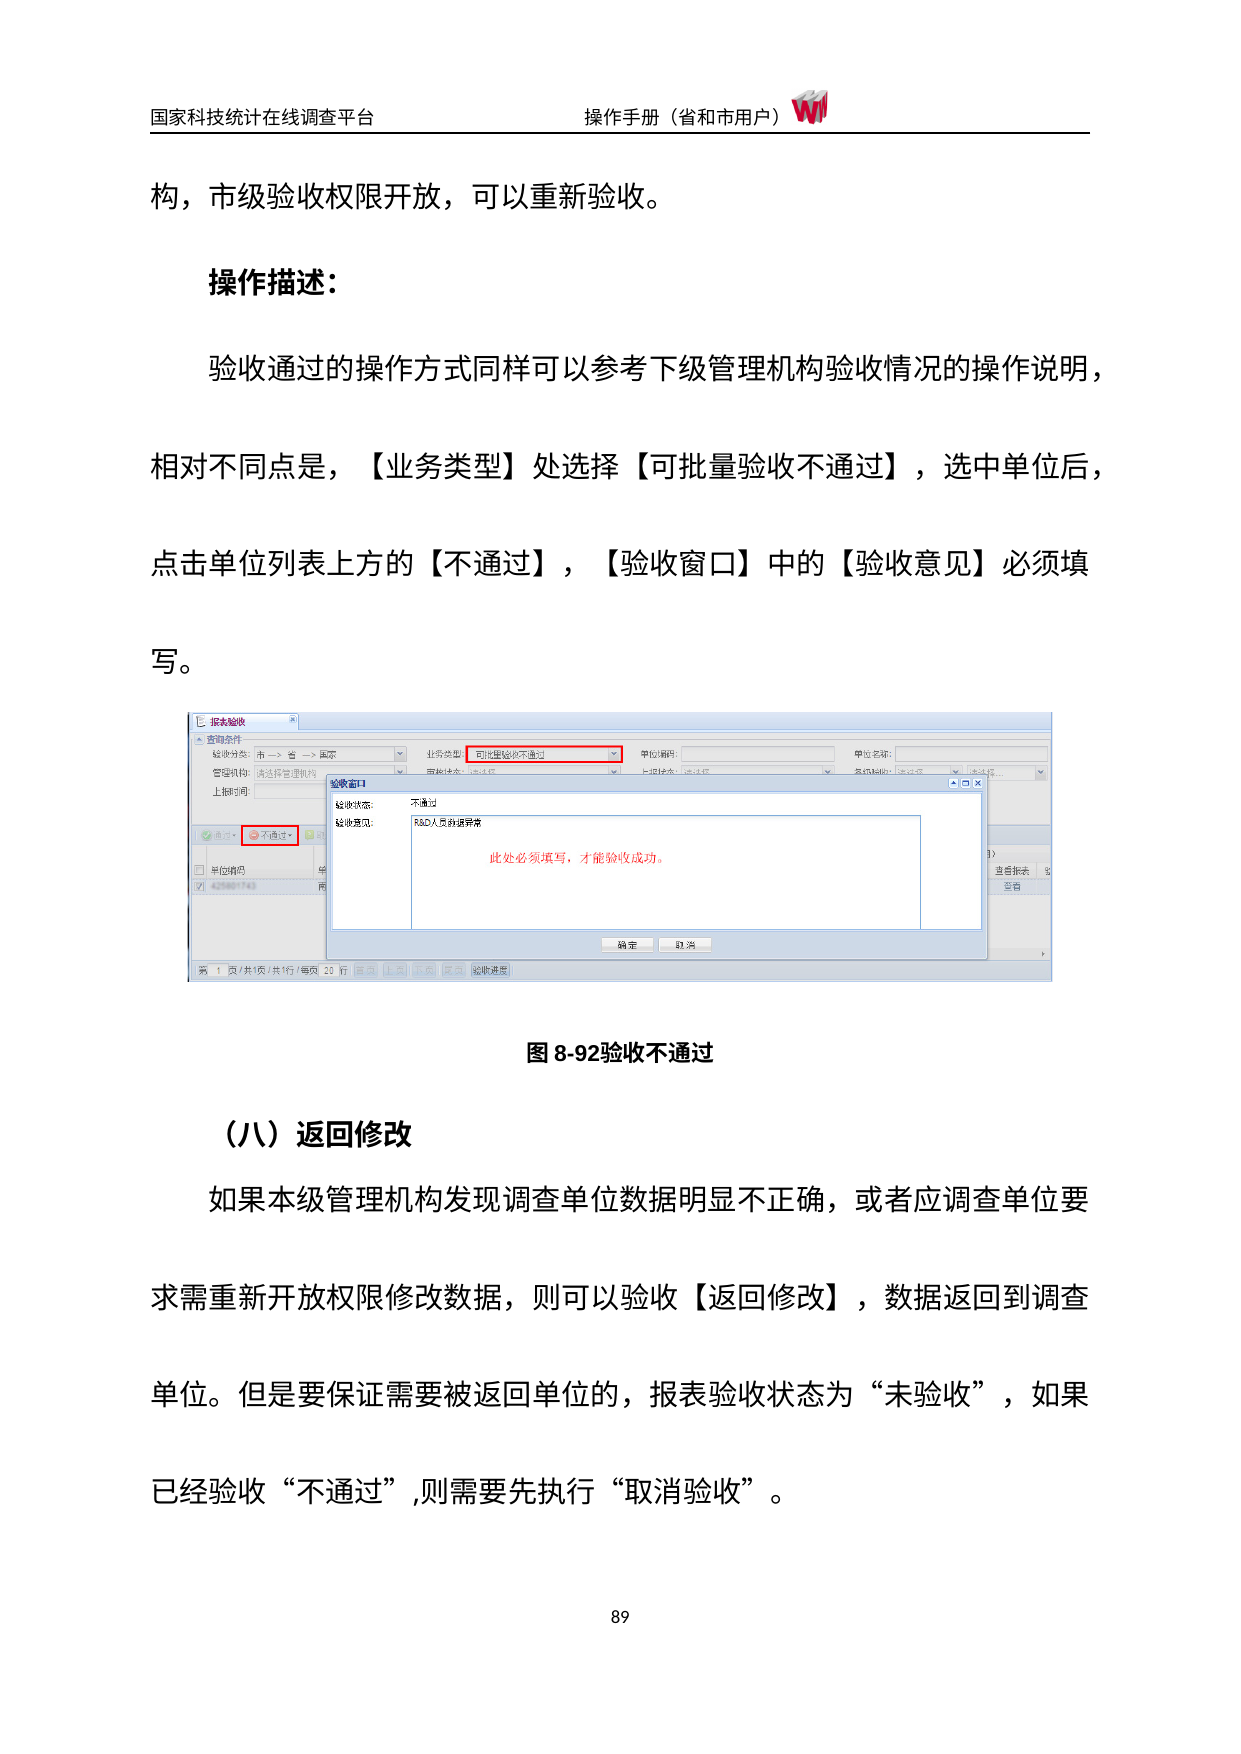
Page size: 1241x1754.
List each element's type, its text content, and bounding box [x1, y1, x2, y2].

text 如果本级管理机构发现调查单位数据明显不正确，或者应调查单位要求需重新开放权限修改数据，则可以验收【返回修改】，数据返回到调查单位。但是要保证需要被返回单位的，报表验收状态为“未验收”，如果已经验收“不通过”,则需要先执行“取消验收”。 [150, 1165, 1090, 1523]
text 验收通过的操作方式同样可以参考下级管理机构验收情况的操作说明，相对不同点是，【业务类型】处选择【可批量验收不通过】，选中单位后，点击单位列表上方的【不通过】，【验收窗口】中的【验收意见】必须填写。 [150, 334, 1090, 692]
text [150, 162, 1090, 227]
text 操作描述： [150, 248, 1090, 313]
picture [791, 88, 828, 125]
text （八）返回修改 [150, 1100, 1090, 1165]
picture [187, 712, 1053, 982]
